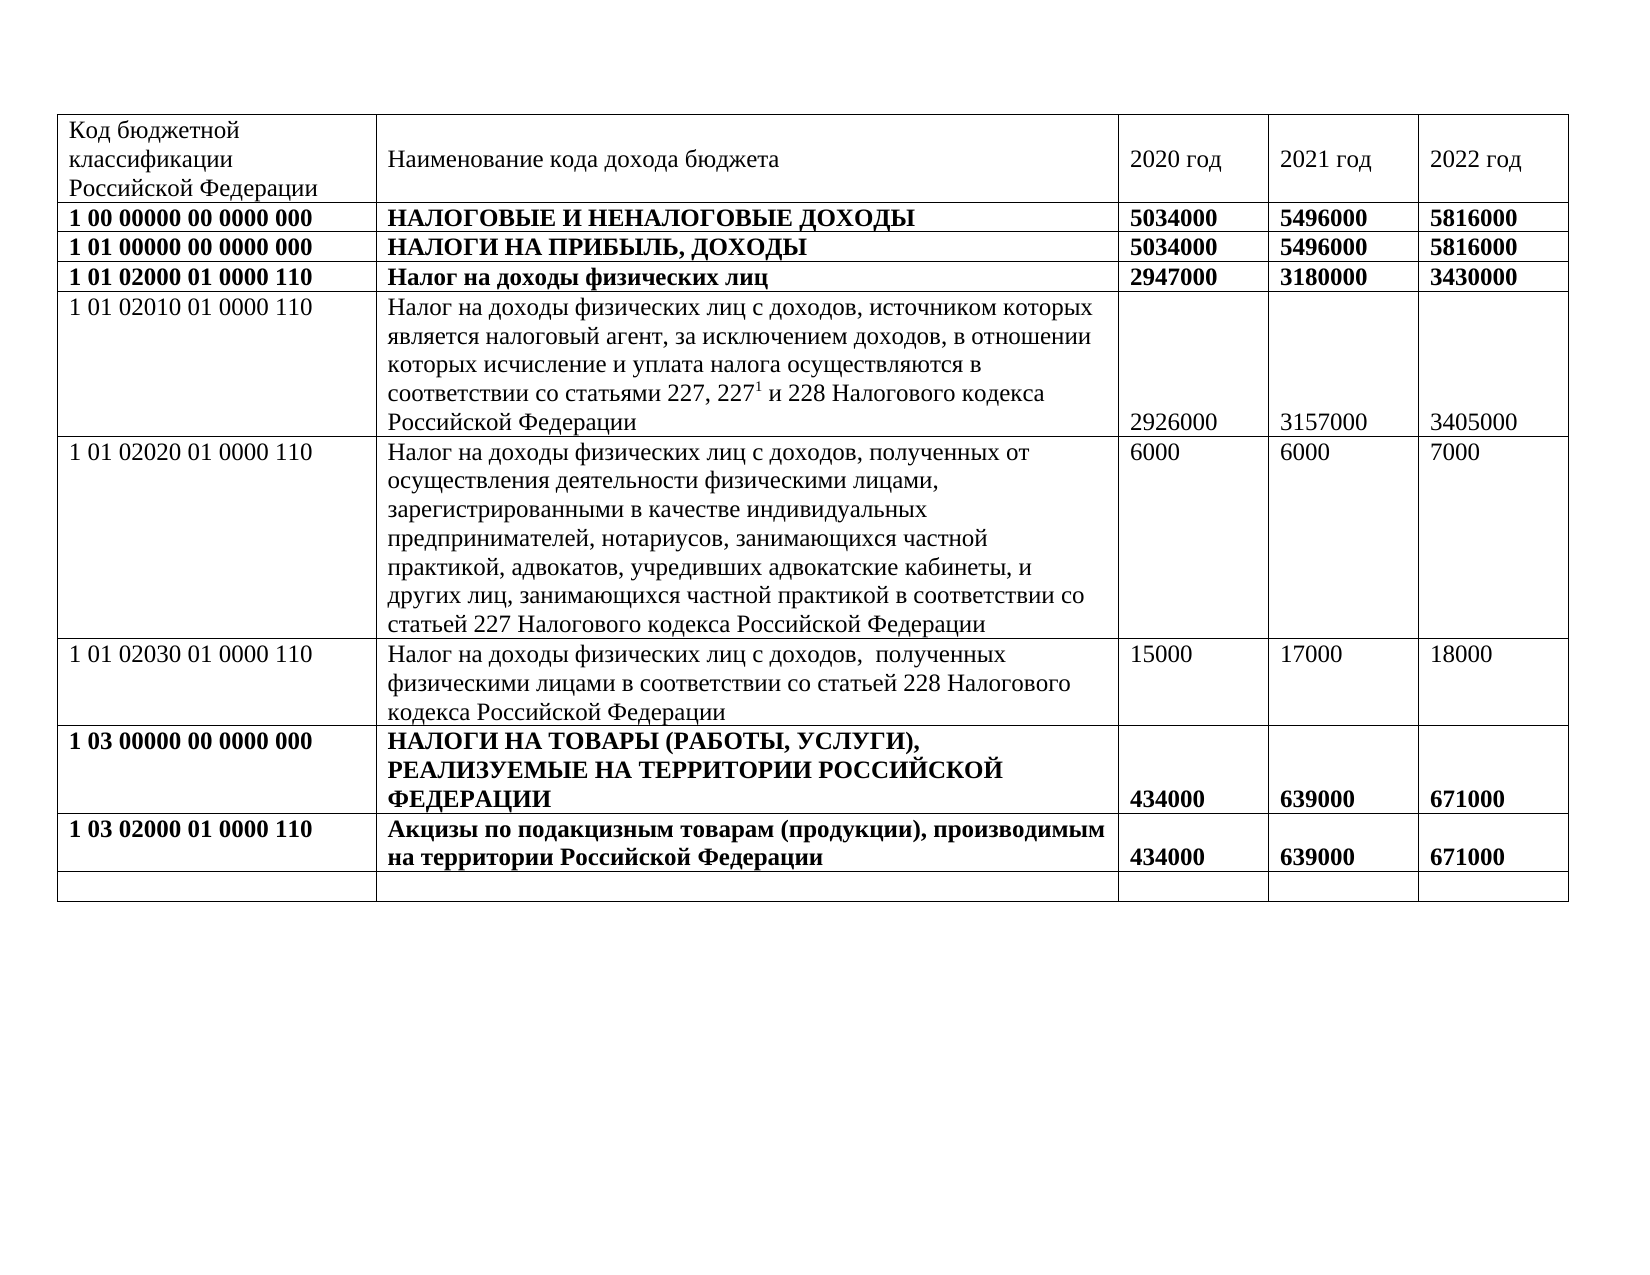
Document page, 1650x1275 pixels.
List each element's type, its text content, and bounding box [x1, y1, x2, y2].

table_cell НАЛОГИ НА ПРИБЫЛЬ, ДОХОДЫ [377, 232, 1118, 261]
table_cell Акцизы по подакцизным товарам (продукции), производимым на территории Российской Федерации [377, 814, 1118, 871]
table_cell Налог на доходы физических лиц [377, 262, 1118, 291]
table_cell 17000 [1269, 639, 1418, 725]
table_cell 639000 [1269, 726, 1418, 813]
table_cell НАЛОГИ НА ТОВАРЫ (РАБОТЫ, УСЛУГИ), РЕАЛИЗУЕМЫЕ НА ТЕРРИТОРИИ РОССИЙСКОЙ ФЕДЕРАЦИИ [377, 726, 1118, 813]
table_header Код бюджетной классификации Российской Федерации [58, 115, 376, 202]
table_cell 15000 [1119, 639, 1268, 725]
table_header 2020 год [1119, 115, 1268, 202]
table_cell 6000 [1119, 437, 1268, 638]
table_cell [1419, 872, 1568, 901]
table_cell 1 01 02020 01 0000 110 [58, 437, 376, 638]
table_cell 1 03 00000 00 0000 000 [58, 726, 376, 813]
table_cell [58, 872, 376, 901]
table_cell 5496000 [1269, 203, 1418, 231]
table_cell 5034000 [1119, 203, 1268, 231]
table_cell Налог на доходы физических лиц с доходов, источником которых является налоговый агент, за исключением доходов, в отношении которых исчисление и уплата налога осуществляются в соответствии со статьями 227, 2271 и 228 Налогового кодекса Российской Федерации [377, 292, 1118, 436]
table_cell 3157000 [1269, 292, 1418, 436]
table_cell 18000 [1419, 639, 1568, 725]
table_cell 1 01 00000 00 0000 000 [58, 232, 376, 261]
table_cell 5816000 [1419, 232, 1568, 261]
table_cell [377, 872, 1118, 901]
table_cell 5034000 [1119, 232, 1268, 261]
table_header 2022 год [1419, 115, 1568, 202]
table_cell 2926000 [1119, 292, 1268, 436]
table_cell Налог на доходы физических лиц с доходов, полученных от осуществления деятельности физическими лицами, зарегистрированными в качестве индивидуальных предпринимателей, нотариусов, занимающихся частной практикой, адвокатов, учредивших адвокатские кабинеты, и других лиц, занимающихся частной практикой в соответствии со статьей 227 Налогового кодекса Российской Федерации [377, 437, 1118, 638]
table_cell 6000 [1269, 437, 1418, 638]
table_cell 2947000 [1119, 262, 1268, 291]
table_cell 5496000 [1269, 232, 1418, 261]
table_header 2021 год [1269, 115, 1418, 202]
table_cell 1 01 02000 01 0000 110 [58, 262, 376, 291]
table_cell Налог на доходы физических лиц с доходов, полученных физическими лицами в соответствии со статьей 228 Налогового кодекса Российской Федерации [377, 639, 1118, 725]
table_cell [1119, 872, 1268, 901]
table_cell 3405000 [1419, 292, 1568, 436]
table_cell 3430000 [1419, 262, 1568, 291]
table_cell 3180000 [1269, 262, 1418, 291]
table_cell 671000 [1419, 726, 1568, 813]
table_cell 1 03 02000 01 0000 110 [58, 814, 376, 871]
table_cell 671000 [1419, 814, 1568, 871]
table_cell 639000 [1269, 814, 1418, 871]
table_cell НАЛОГОВЫЕ И НЕНАЛОГОВЫЕ ДОХОДЫ [377, 203, 1118, 231]
table_cell 1 01 02010 01 0000 110 [58, 292, 376, 436]
table_header Наименование кода дохода бюджета [377, 115, 1118, 202]
table_cell 5816000 [1419, 203, 1568, 231]
table_cell 434000 [1119, 814, 1268, 871]
table_cell 434000 [1119, 726, 1268, 813]
table_cell 1 00 00000 00 0000 000 [58, 203, 376, 231]
table_cell 7000 [1419, 437, 1568, 638]
table_cell 1 01 02030 01 0000 110 [58, 639, 376, 725]
table_cell [1269, 872, 1418, 901]
